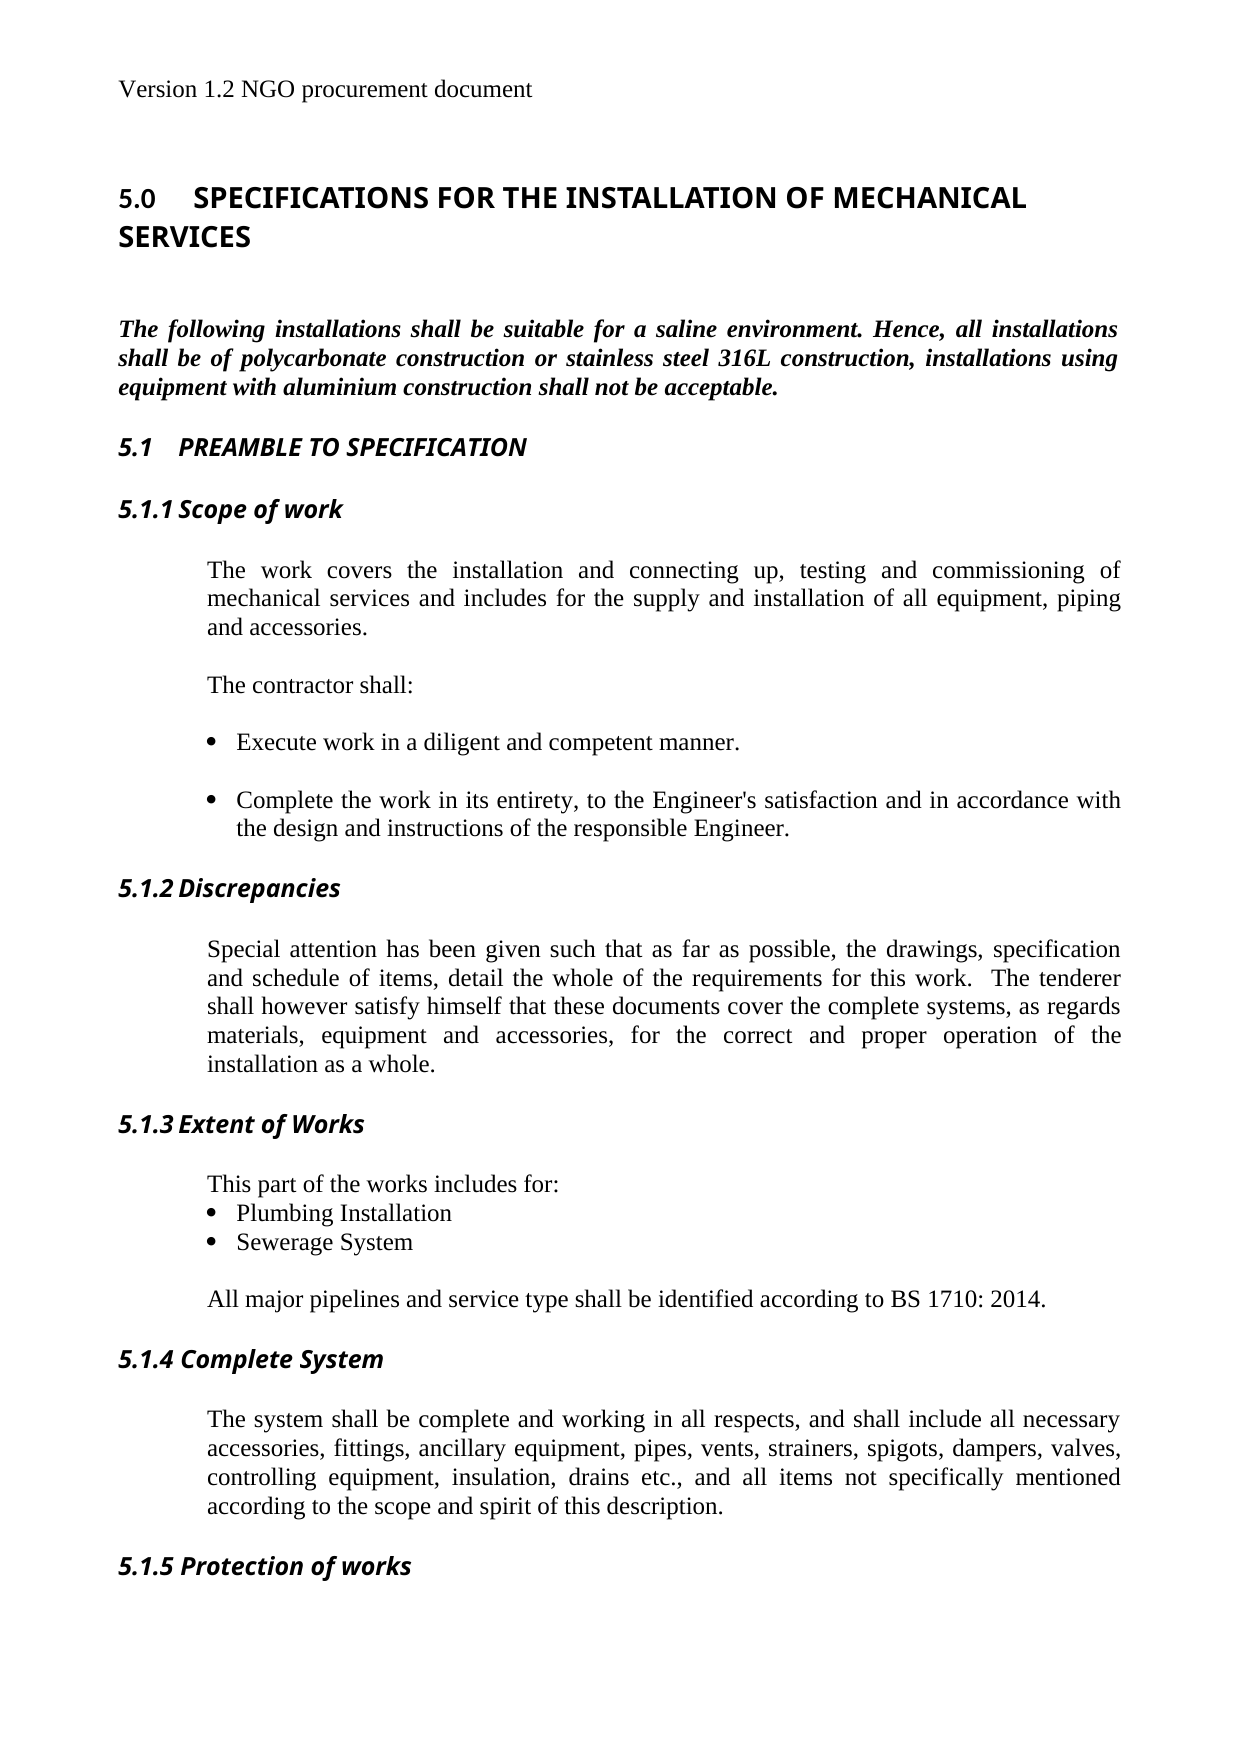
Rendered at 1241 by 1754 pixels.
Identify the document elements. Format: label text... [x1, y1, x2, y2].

subtitle 5.1.4 Complete System [118, 1342, 1122, 1376]
subtitle 5.1.1 Scope of work [118, 492, 1122, 526]
text The work covers the installation and connecting up, testing and commissioning of mechanical services and includes for the supply and installation of all equipment, piping and accessories. [118, 555, 1122, 641]
subtitle 5.1.5 Protection of works [118, 1548, 1122, 1582]
list Sewerage System [207, 1227, 1122, 1255]
list This part of the works includes for: [118, 1169, 1122, 1198]
list Special attention has been given such that as far as possible, the drawings, specification and schedule of items, detail the whole of the requirements for this work. The tenderer shall however satisfy himself that these documents cover the complete systems, as regards materials, equipment and accessories, for the correct and proper operation of the installation as a whole. [118, 934, 1122, 1078]
text The contractor shall: [118, 670, 1122, 698]
list Complete the work in its entirety, to the Engineer's satisfaction and in accordance with the design and instructions of the responsible Engineer. [207, 785, 1122, 842]
text All major pipelines and service type shall be identified according to BS 1710: 2014. [207, 1284, 1122, 1313]
list The system shall be complete and working in all respects, and shall include all necessary accessories, fittings, ancillary equipment, pipes, vents, strainers, spigots, dampers, valves, controlling equipment, insulation, drains etc., and all items not specifically mentioned according to the scope and spirit of this description. [118, 1404, 1122, 1519]
list Execute work in a diligent and competent manner. [207, 727, 1122, 756]
subtitle 5.1.3 Extent of Works [118, 1106, 1122, 1140]
text The following installations shall be suitable for a saline environment. Hence, all installations shall be of polycarbonate construction or stainless steel 316L construction, installations using equipment with aluminium construction shall not be acceptable. [118, 314, 1122, 400]
list Plumbing Installation [207, 1198, 1122, 1227]
subtitle 5.0 SPECIFICATIONS FOR THE INSTALLATION OF MECHANICAL SERVICES [118, 177, 1122, 256]
subtitle 5.1 PREAMBLE TO SPECIFICATION [118, 429, 1122, 463]
subtitle 5.1.2 Discrepancies [118, 871, 1122, 905]
